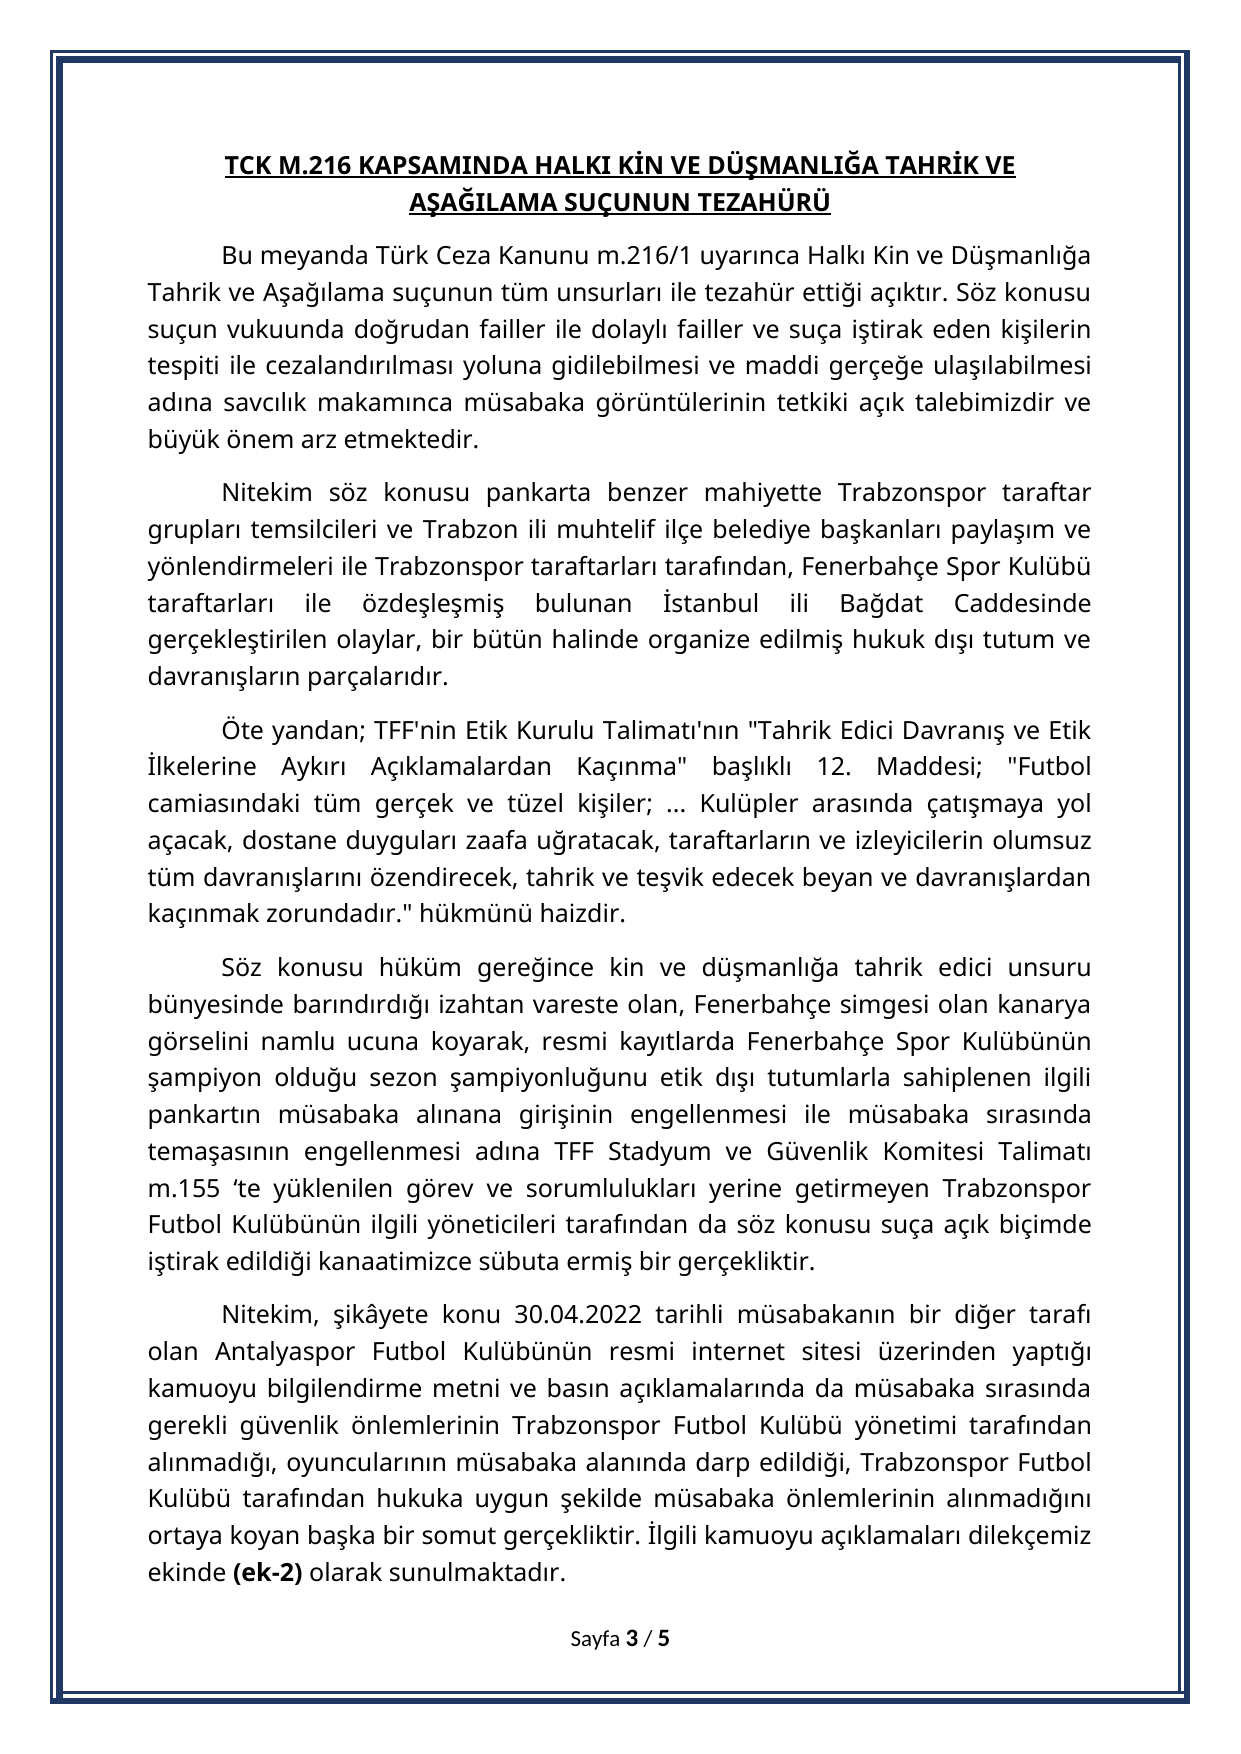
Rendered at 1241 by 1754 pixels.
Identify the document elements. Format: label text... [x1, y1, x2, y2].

text Nitekim, şikâyete konu 30.04.2022 tarihli müsabakanın bir diğer tarafı olan Antalyaspor Futbol Kulübünün resmi internet sitesi üzerinden yaptığı kamuoyu bilgilendirme metni ve basın açıklamalarında da müsabaka sırasında gerekli güvenlik önlemlerinin Trabzonspor Futbol Kulübü yönetimi tarafından alınmadığı, oyuncularının müsabaka alanında darp edildiği, Trabzonspor Futbol Kulübü tarafından hukuka uygun şekilde müsabaka önlemlerinin alınmadığını ortaya koyan başka bir somut gerçekliktir. İlgili kamuoyu açıklamaları dilekçemiz ekinde (ek-2) olarak sunulmaktadır. [147, 1297, 1093, 1589]
text TCK M.216 KAPSAMINDA HALKI KİN VE DÜŞMANLIĞA TAHRİK VE AŞAĞILAMA SUÇUNUN TEZAHÜRÜ [147, 147, 1093, 218]
text Nitekim söz konusu pankarta benzer mahiyette Trabzonspor taraftar grupları temsilcileri ve Trabzon ili muhtelif ilçe belediye başkanları paylaşım ve yönlendirmeleri ile Trabzonspor taraftarları tarafından, Fenerbahçe Spor Kulübü taraftarları ile özdeşleşmiş bulunan İstanbul ili Bağdat Caddesinde gerçekleştirilen olaylar, bir bütün halinde organize edilmiş hukuk dışı tutum ve davranışların parçalarıdır. [147, 475, 1093, 693]
text Bu meyanda Türk Ceza Kanunu m.216/1 uyarınca Halkı Kin ve Düşmanlığa Tahrik ve Aşağılama suçunun tüm unsurları ile tezahür ettiği açıktır. Söz konusu suçun vukuunda doğrudan failler ile dolaylı failler ve suça iştirak eden kişilerin tespiti ile cezalandırılması yoluna gidilebilmesi ve maddi gerçeğe ulaşılabilmesi adına savcılık makamınca müsabaka görüntülerinin tetkiki açık talebimizdir ve büyük önem arz etmektedir. [147, 238, 1093, 456]
text Öte yandan; TFF'nin Etik Kurulu Talimatı'nın "Tahrik Edici Davranış ve Etik İlkelerine Aykırı Açıklamalardan Kaçınma" başlıklı 12. Maddesi; "Futbol camiasındaki tüm gerçek ve tüzel kişiler; ... Kulüpler arasında çatışmaya yol açacak, dostane duyguları zaafa uğratacak, taraftarların ve izleyicilerin olumsuz tüm davranışlarını özendirecek, tahrik ve teşvik edecek beyan ve davranışlardan kaçınmak zorundadır." hükmünü haizdir. [147, 712, 1093, 930]
text Söz konusu hüküm gereğince kin ve düşmanlığa tahrik edici unsuru bünyesinde barındırdığı izahtan vareste olan, Fenerbahçe simgesi olan kanarya görselini namlu ucuna koyarak, resmi kayıtlarda Fenerbahçe Spor Kulübünün şampiyon olduğu sezon şampiyonluğunu etik dışı tutumlarla sahiplenen ilgili pankartın müsabaka alınana girişinin engellenmesi ile müsabaka sırasında temaşasının engellenmesi adına TFF Stadyum ve Güvenlik Komitesi Talimatı m.155 ‘te yüklenilen görev ve sorumlulukları yerine getirmeyen Trabzonspor Futbol Kulübünün ilgili yöneticileri tarafından da söz konusu suça açık biçimde iştirak edildiği kanaatimizce sübuta ermiş bir gerçekliktir. [147, 949, 1093, 1278]
